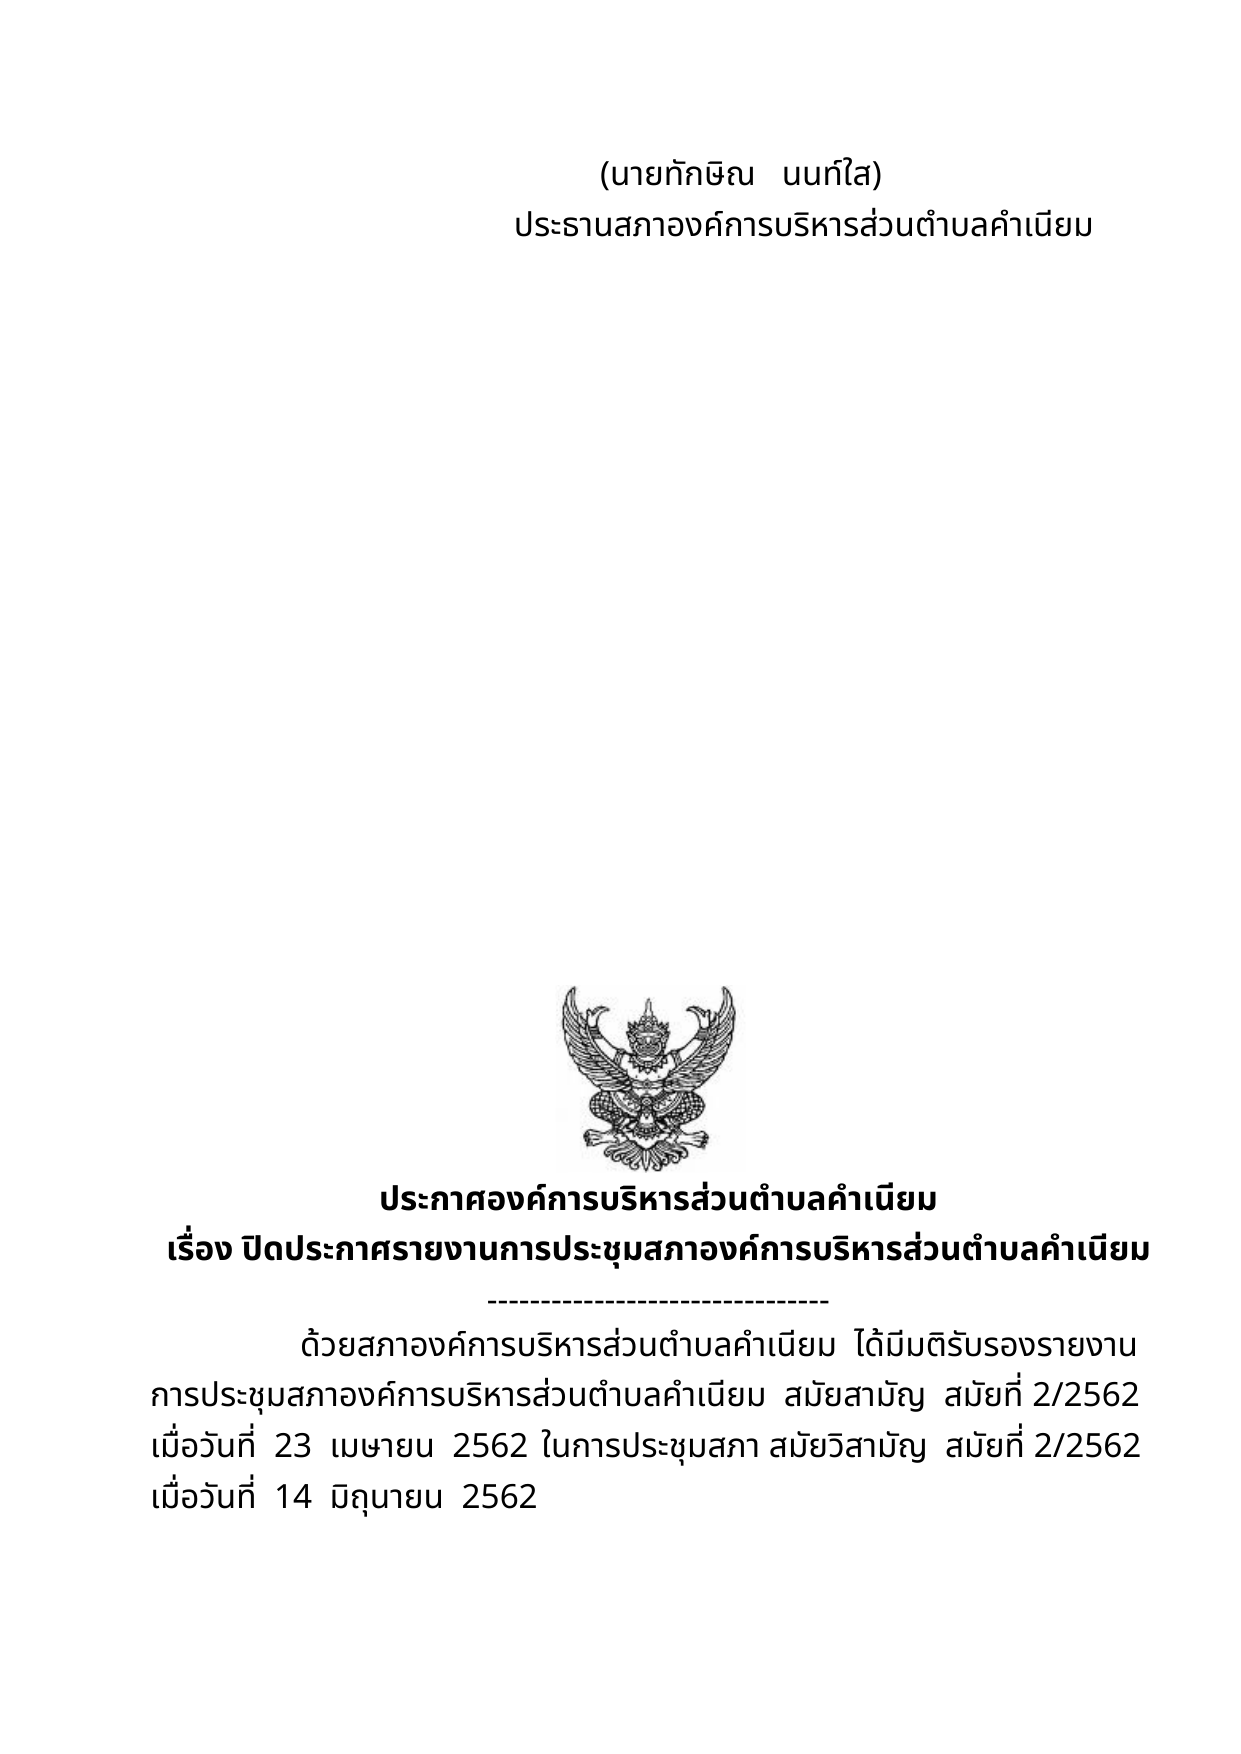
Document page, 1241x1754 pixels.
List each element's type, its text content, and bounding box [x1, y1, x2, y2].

text เรื่อง ปิดประกาศรายงานการประชุมสภาองค์การบริหารส่วนตำบลคำเนียม [150, 1225, 1167, 1275]
text ด้วยสภาองค์การบริหารส่วนตำบลคำเนียม ได้มีมติรับรองรายงานการประชุมสภาองค์การบริหารส่วนตำบลคำเนียม สมัยสามัญ สมัยที่ 2/2562 เมื่อวันที่ 23 เมษายน 2562 ในการประชุมสภา สมัยวิสามัญ สมัยที่ 2/2562 เมื่อวันที่ 14 มิถุนายน 2562 [150, 1321, 1167, 1523]
text ประกาศองค์การบริหารส่วนตำบลคำเนียม [150, 1174, 1167, 1225]
picture [555, 985, 747, 1173]
text ประธานสภาองค์การบริหารส่วนตำบลคำเนียม [150, 201, 1167, 251]
text (นายทักษิณ นนท์ใส) [150, 150, 1167, 201]
text -------------------------------- [150, 1275, 1167, 1321]
